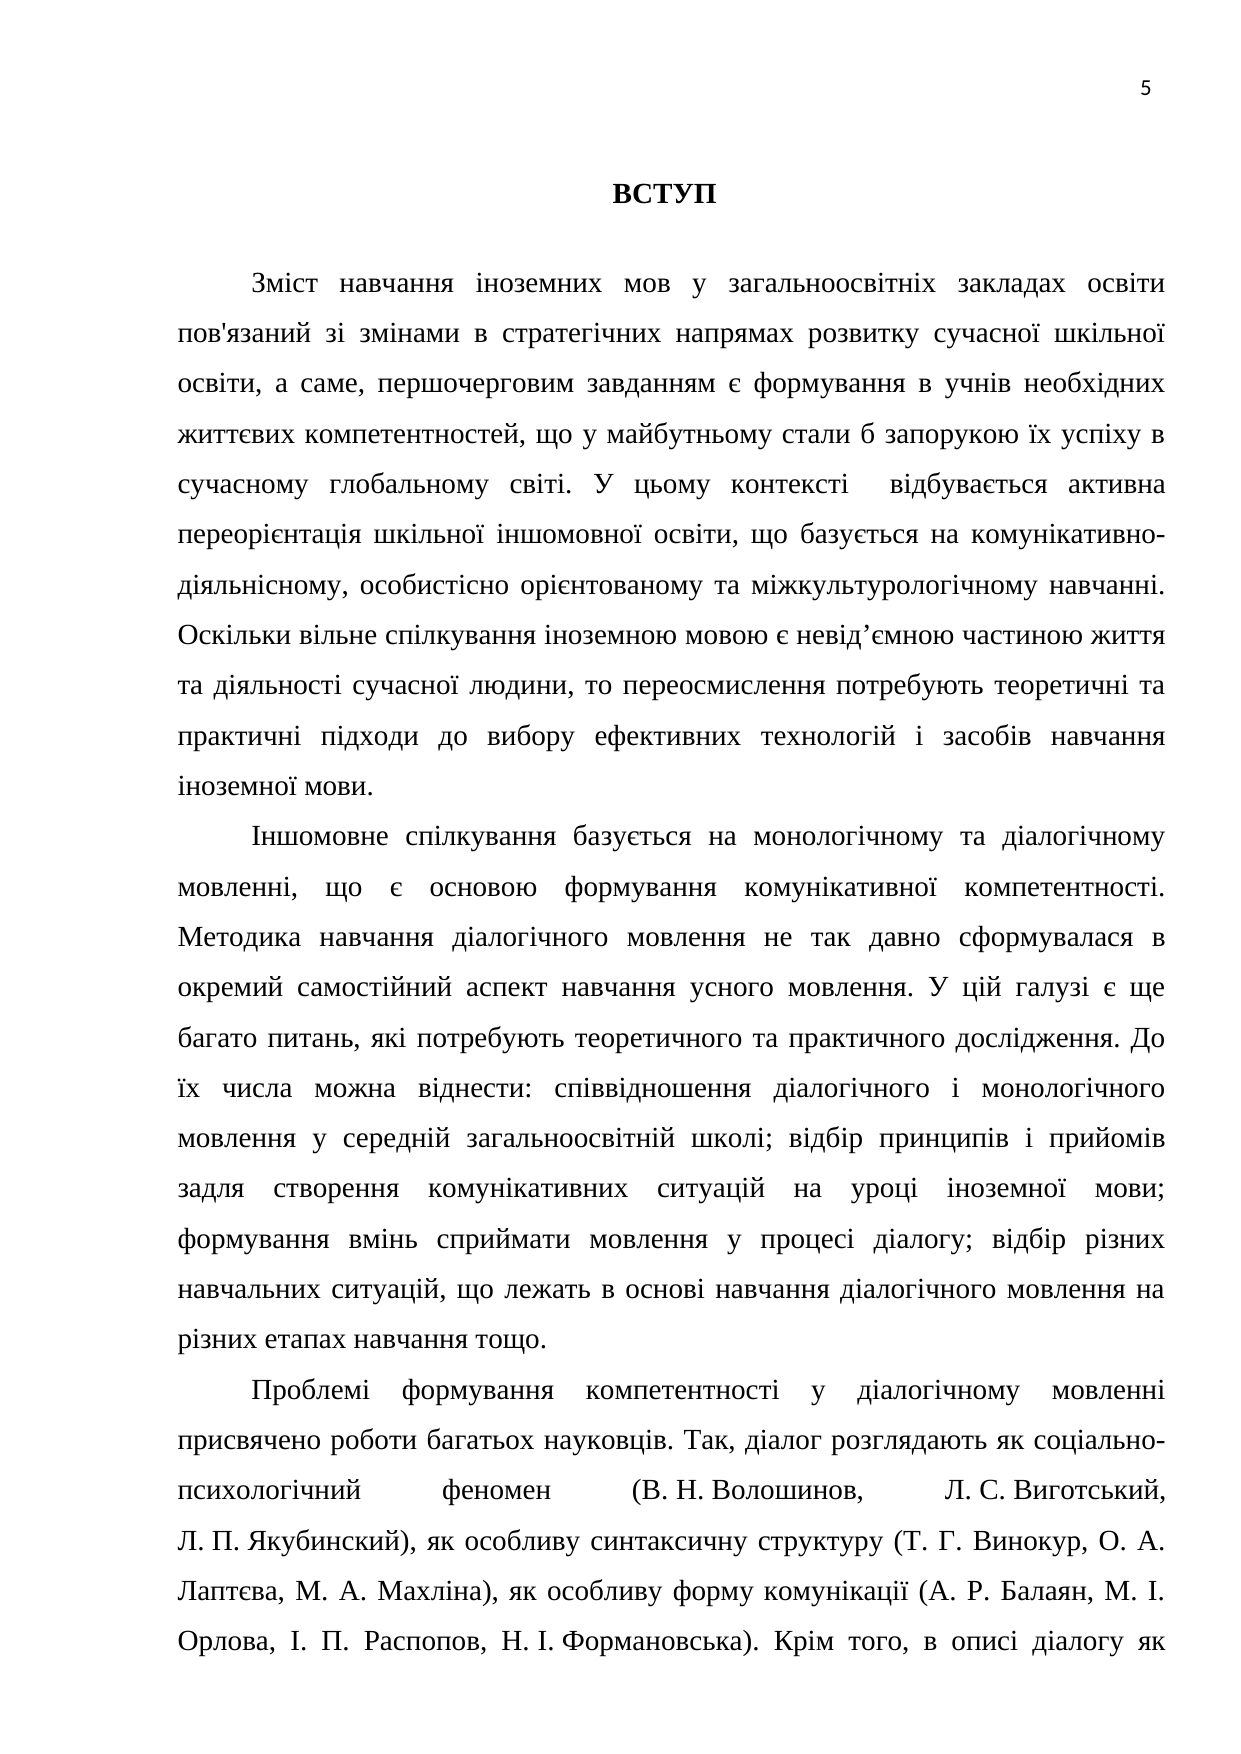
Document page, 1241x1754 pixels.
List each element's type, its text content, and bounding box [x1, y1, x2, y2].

text Іншомовне спілкування базується на монологічному та діалогічному мовленні, що є основою формування комунікативної компетентності. Методика навчання діалогічного мовлення не так давно сформувалася в окремий самостійний аспект навчання усного мовлення. У цій галузі є ще багато питань, які потребують теоретичного та практичного дослідження. До їх числа можна віднести: співвідношення діалогічного і монологічного мовлення у середній загальноосвітній школі; відбір принципів і прийомів задля створення комунікативних ситуацій на уроці іноземної мови; формування вмінь сприймати мовлення у процесі діалогу; відбір різних навчальних ситуацій, що лежать в основі навчання діалогічного мовлення на різних етапах навчання тощо. [177, 818, 1166, 1355]
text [177, 1372, 1166, 1657]
text Зміст навчання іноземних мов у загальноосвітніх закладах освіти пов'язаний зі змінами в стратегічних напрямах розвитку сучасної шкільної освіти, а саме, першочерговим завданням є формування в учнів необхідних життєвих компетентностей, що у майбутньому стали б запорукою їх успіху в сучасному глобальному світі. У цьому контексті відбувається активна переорієнтація шкільної іншомовної освіти, що базується на комунікативно-діяльнісному, особистісно орієнтованому та міжкультурологічному навчанні. Оскільки вільне спілкування іноземною мовою є невід’ємною частиною життя та діяльності сучасної людини, то переосмислення потребують теоретичні та практичні підходи до вибору ефективних технологій і засобів навчання іноземної мови. [177, 265, 1166, 802]
subtitle ВСТУП [177, 176, 1152, 210]
